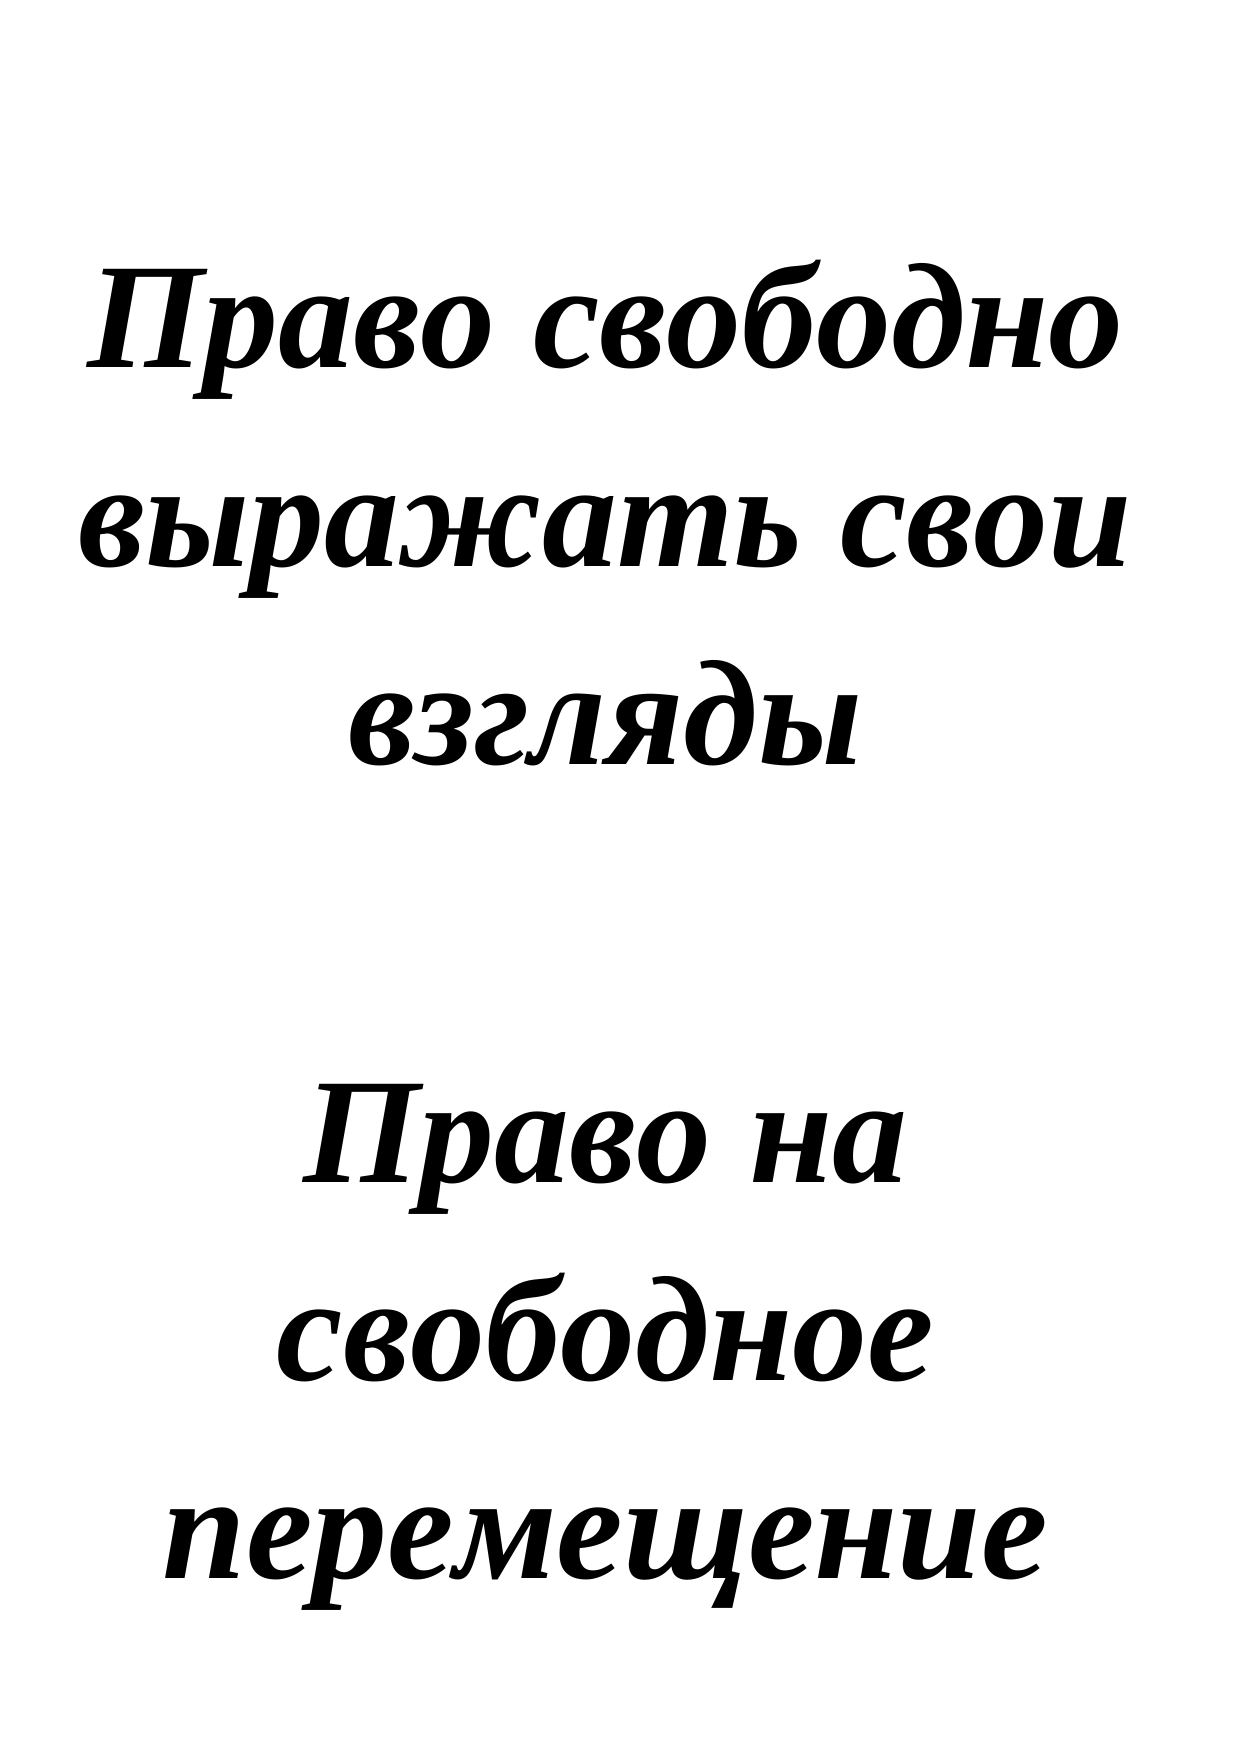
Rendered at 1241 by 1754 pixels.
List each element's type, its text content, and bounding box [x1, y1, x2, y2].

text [59, 844, 1152, 1611]
text Право свободно выражать свои взгляды [59, 29, 1152, 797]
